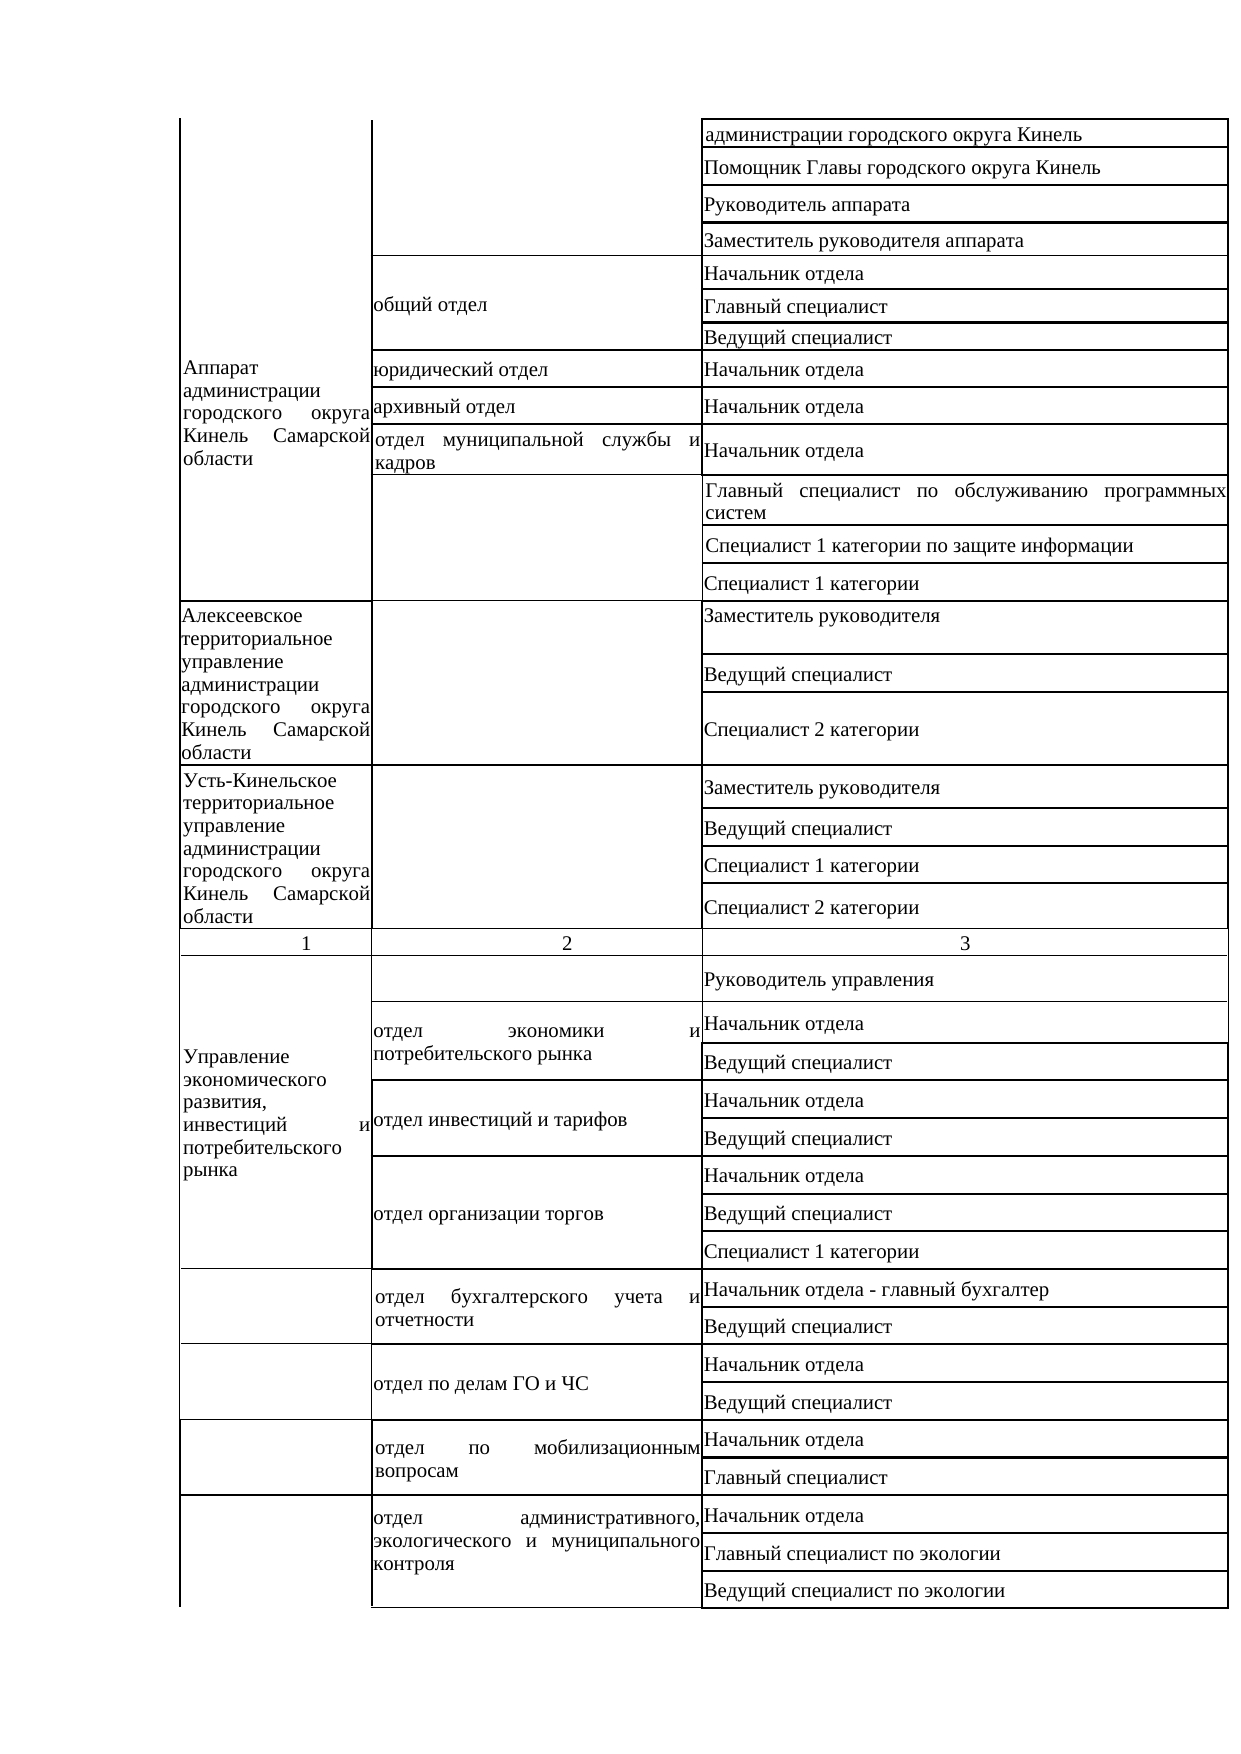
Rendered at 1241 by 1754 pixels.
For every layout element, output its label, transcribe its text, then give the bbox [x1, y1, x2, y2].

table_cell Начальник отдела [703, 1081, 1227, 1117]
table_cell Специалист 1 категории [703, 1232, 1227, 1268]
table_cell Специалист 1 категории [703, 564, 1227, 600]
table_cell Начальник отдела [703, 1496, 1227, 1532]
table_cell Специалист 2 категории [703, 884, 1227, 928]
table_cell Начальник отдела [703, 1001, 1228, 1042]
table_cell Ведущий специалист [703, 1119, 1227, 1155]
table_cell Ведущий специалист [703, 1308, 1227, 1343]
table_cell Ведущий специалист [703, 324, 1227, 349]
table_cell Управление экономического развития, инвестиций и потребительского рынка [180, 955, 371, 1268]
table_cell Начальник отдела [703, 388, 1227, 423]
table_cell [181, 1496, 372, 1607]
table_cell Руководитель управления [703, 955, 1228, 1001]
table_cell отдел по делам ГО и ЧС [372, 1345, 701, 1419]
table_cell Начальник отдела [703, 1421, 1227, 1456]
table_cell Ведущий специалист [703, 655, 1227, 691]
table_cell отдел бухгалтерского учета и отчетности [372, 1270, 701, 1343]
table_cell Специалист 1 категории по защите информации [703, 526, 1227, 562]
table_cell Специалист 2 категории [703, 693, 1227, 764]
table_cell [373, 601, 701, 764]
table_cell Усть-Кинельское территориальное управление администрации городского округа Кинель Самарской области [181, 766, 371, 928]
table_cell отдел экономики и потребительского рынка [372, 1002, 702, 1079]
table_cell архивный отдел [373, 388, 701, 423]
table_cell [373, 221, 701, 255]
table_cell Руководитель аппарата [703, 186, 1227, 221]
table_cell Главный специалист по экологии [703, 1534, 1227, 1569]
table_cell Начальник отдела [703, 351, 1227, 386]
table_cell Ведущий специалист [703, 1195, 1227, 1230]
table_cell Главный специалист [703, 290, 1227, 321]
table_cell Начальник отдела [703, 1345, 1227, 1381]
table_cell Заместитель руководителя [703, 602, 1227, 653]
table_cell [181, 1420, 371, 1494]
table_cell Специалист 1 категории [703, 847, 1227, 882]
table_cell Аппарат администрации городского округа Кинель Самарской области [181, 221, 371, 600]
table_cell Начальник отдела [703, 425, 1227, 474]
table_cell Главный специалист [703, 1459, 1227, 1494]
table_cell Алексеевское территориальное управление администрации городского округа Кинель Самарской области [181, 602, 371, 764]
table_cell отдел по мобилизационным вопросам [373, 1421, 701, 1494]
table_cell Заместитель руководителя аппарата [703, 224, 1227, 255]
table_cell [373, 766, 701, 928]
table_cell Главный специалист по обслуживанию программных систем [703, 476, 1227, 524]
table_cell Ведущий специалист [703, 809, 1227, 844]
table_cell Ведущий специалист по экологии [703, 1572, 1227, 1607]
table_cell отдел административного, экологического и муниципального контроля [372, 1496, 701, 1607]
table_cell [180, 1268, 371, 1343]
table_cell [180, 1343, 371, 1419]
table_cell Начальник отдела [703, 1157, 1227, 1192]
table_cell 1 [180, 929, 371, 954]
table_cell юридический отдел [373, 351, 701, 386]
table_cell отдел инвестиций и тарифов [373, 1081, 701, 1155]
table_cell [372, 956, 702, 1001]
table_cell Помощник Главы городского округа Кинель [703, 148, 1227, 184]
table_cell общий отдел [373, 256, 701, 349]
table_cell Ведущий специалист [703, 1383, 1227, 1419]
table_cell отдел организации торгов [373, 1157, 701, 1268]
table_cell [373, 475, 702, 600]
table_cell 3 [703, 929, 1228, 954]
table_cell Заместитель руководителя [703, 766, 1227, 807]
table_cell Начальник отдела - главный бухгалтер [703, 1270, 1227, 1306]
table_cell 2 [372, 929, 702, 954]
table_cell Начальник отдела [703, 256, 1227, 288]
table_cell отдел муниципальной службы и кадров [373, 425, 701, 474]
table_cell Ведущий специалист [703, 1044, 1227, 1079]
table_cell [703, 120, 1227, 146]
